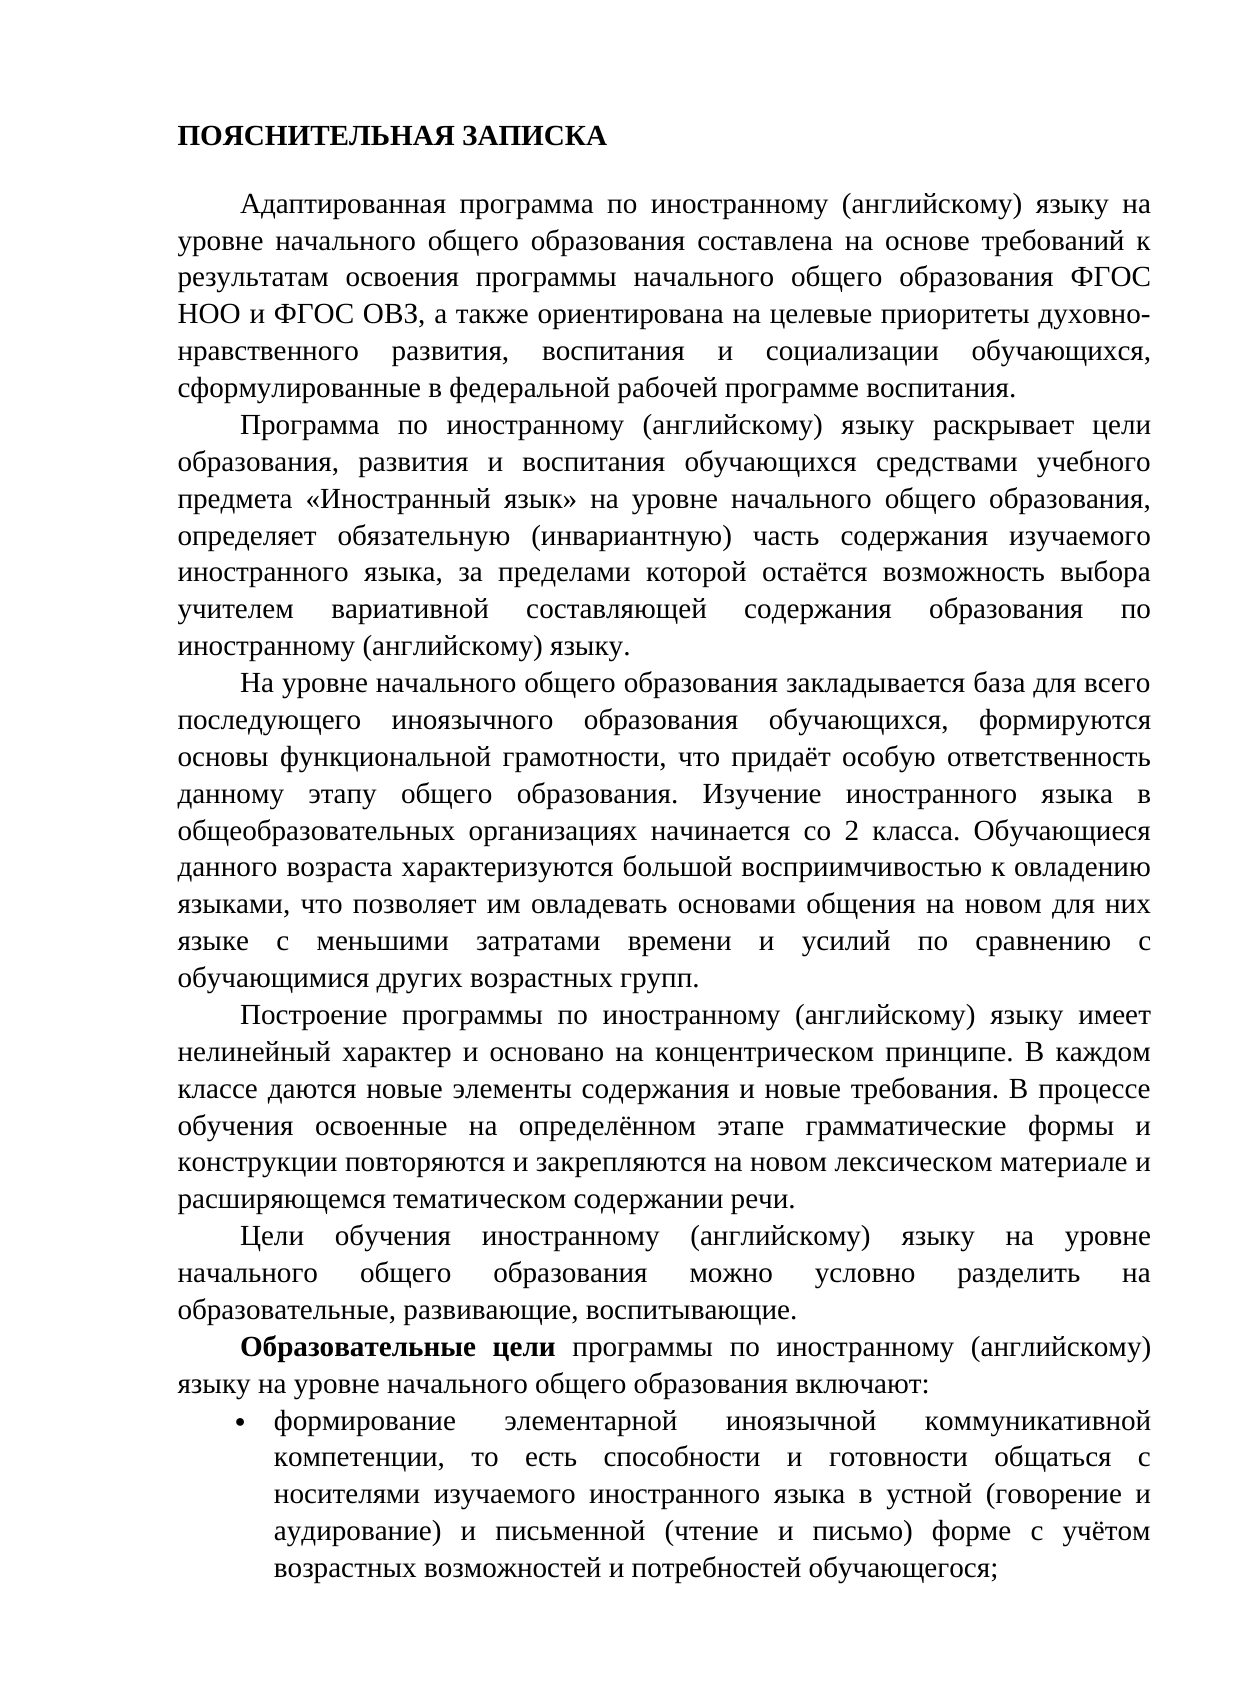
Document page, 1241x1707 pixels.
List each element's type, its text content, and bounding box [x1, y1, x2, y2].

text Образовательные цели программы по иностранному (английскому) языку на уровне начального общего образования включают: [177, 1329, 1152, 1399]
text Построение программы по иностранному (английскому) языку имеет нелинейный характер и основано на концентрическом принципе. В каждом классе даются новые элементы содержания и новые требования. В процессе обучения освоенные на определённом этапе грамматические формы и конструкции повторяются и закрепляются на новом лексическом материале и расширяющемся тематическом содержании речи. [177, 997, 1152, 1215]
text На уровне начального общего образования закладывается база для всего последующего иноязычного образования обучающихся, формируются основы функциональной грамотности, что придаёт особую ответственность данному этапу общего образования. Изучение иностранного языка в общеобразовательных организациях начинается со 2 класса. Обучающиеся данного возраста характеризуются большой восприимчивостью к овладению языками, что позволяет им овладевать основами общения на новом для них языке с меньшими затратами времени и усилий по сравнению с обучающимися других возрастных групп. [177, 665, 1152, 994]
text Программа по иностранному (английскому) языку раскрывает цели образования, развития и воспитания обучающихся средствами учебного предмета «Иностранный язык» на уровне начального общего образования, определяет обязательную (инвариантную) часть содержания изучаемого иностранного языка, за пределами которой остаётся возможность выбора учителем вариативной составляющей содержания образования по иностранному (английскому) языку. [177, 407, 1152, 662]
text ПОЯСНИТЕЛЬНАЯ ЗАПИСКА [177, 118, 1152, 152]
list формирование элементарной иноязычной коммуникативной компетенции, то есть способности и готовности общаться с носителями изучаемого иностранного языка в устной (говорение и аудирование) и письменной (чтение и письмо) форме с учётом возрастных возможностей и потребностей обучающегося; [236, 1403, 1152, 1584]
text Цели обучения иностранному (английскому) языку на уровне начального общего образования можно условно разделить на образовательные, развивающие, воспитывающие. [177, 1218, 1152, 1326]
text Адаптированная программа по иностранному (английскому) языку на уровне начального общего образования составлена на основе требований к результатам освоения программы начального общего образования ФГОС НОО и ФГОС ОВЗ, а также ориентирована на целевые приоритеты духовно-нравственного развития, воспитания и социализации обучающихся, сформулированные в федеральной рабочей программе воспитания. [177, 186, 1152, 404]
